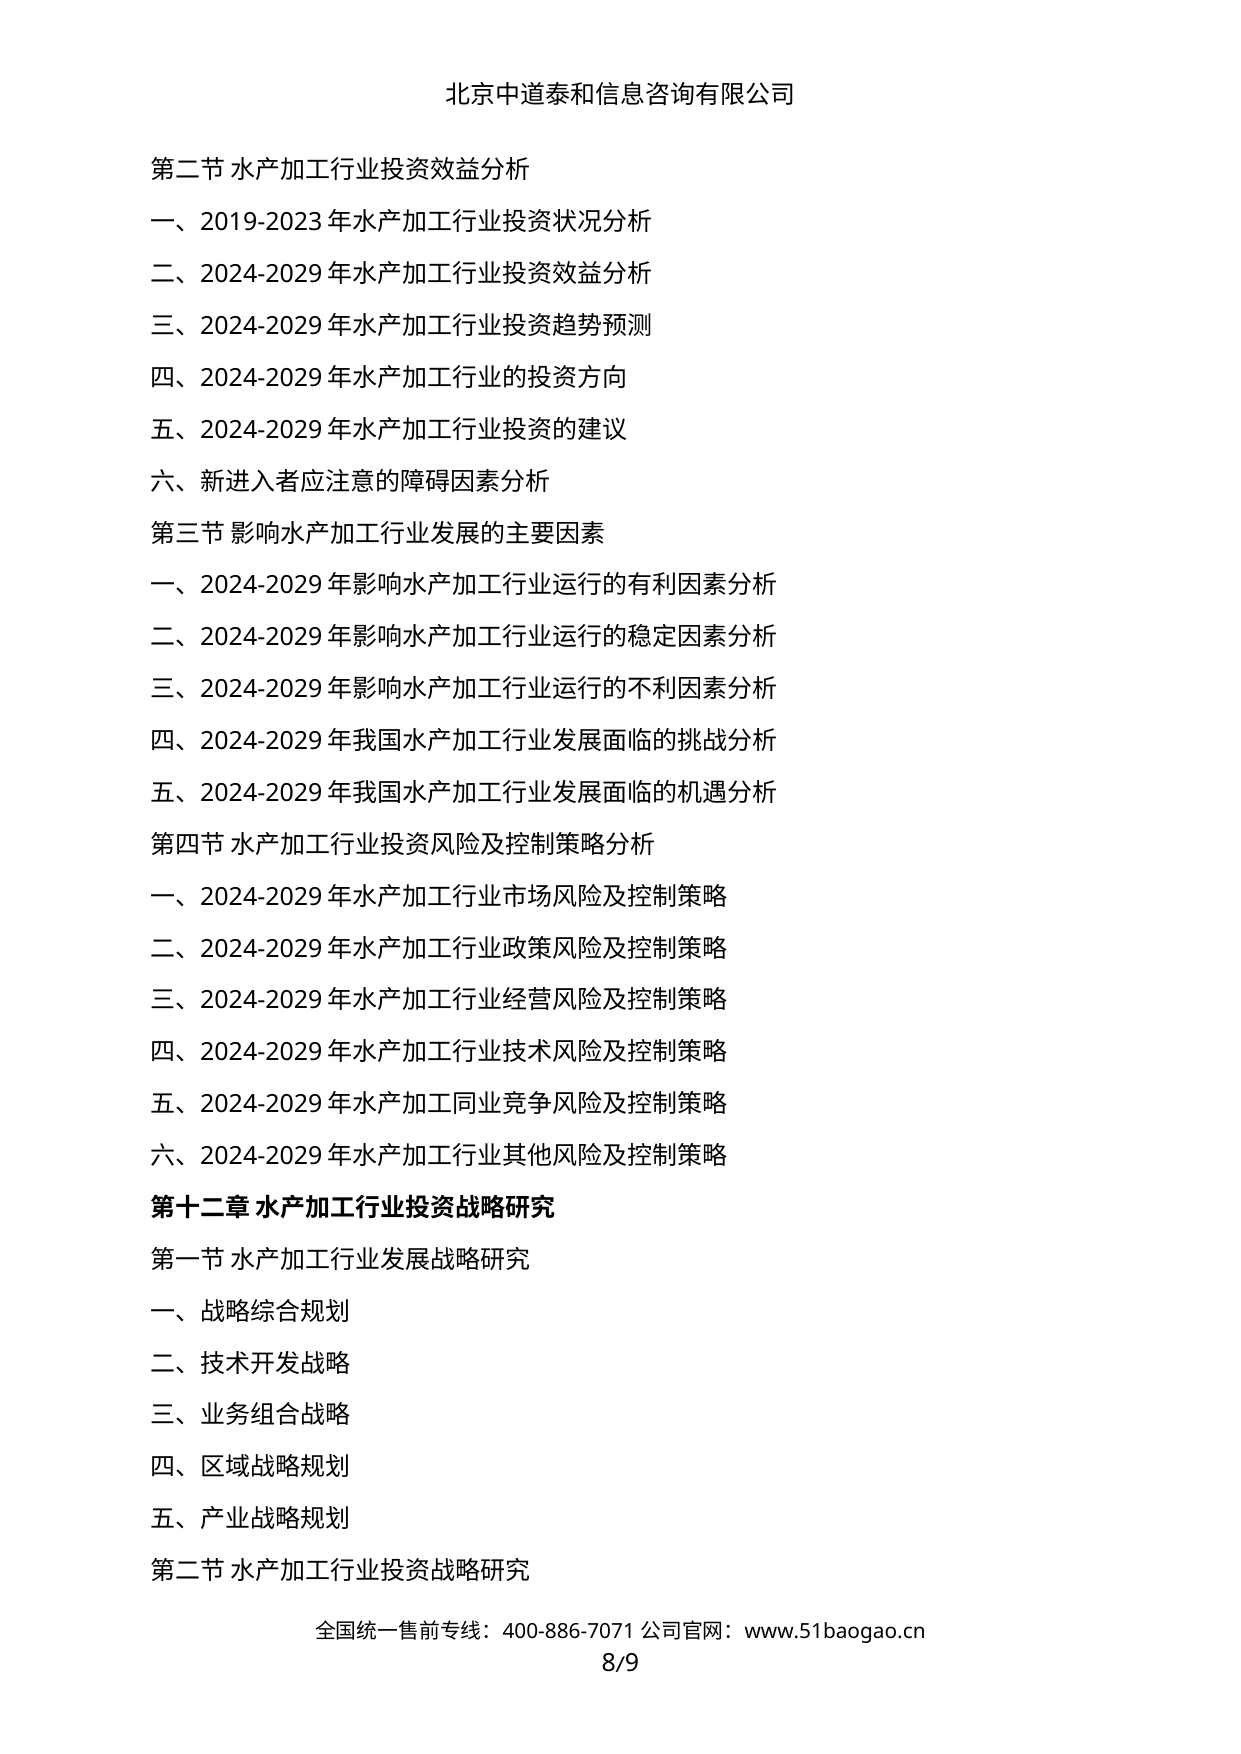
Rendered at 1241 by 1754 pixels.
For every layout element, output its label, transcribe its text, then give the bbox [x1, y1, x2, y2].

text 六、新进入者应注意的障碍因素分析 [150, 461, 1090, 497]
text 五、2024-2029年水产加工行业投资的建议 [150, 409, 1090, 446]
text 第二节 水产加工行业投资效益分析 [150, 150, 1090, 186]
text 一、2024-2029年影响水产加工行业运行的有利因素分析 [150, 565, 1090, 601]
text 一、2024-2029年水产加工行业市场风险及控制策略 [150, 876, 1090, 912]
text 三、2024-2029年水产加工行业投资趋势预测 [150, 306, 1090, 342]
text 二、2024-2029年水产加工行业投资效益分析 [150, 254, 1090, 290]
text 五、2024-2029年我国水产加工行业发展面临的机遇分析 [150, 772, 1090, 809]
text 四、区域战略规划 [150, 1447, 1090, 1483]
text 二、技术开发战略 [150, 1343, 1090, 1379]
text 一、战略综合规划 [150, 1291, 1090, 1327]
text 三、业务组合战略 [150, 1395, 1090, 1431]
text 五、产业战略规划 [150, 1499, 1090, 1535]
text 一、2019-2023年水产加工行业投资状况分析 [150, 202, 1090, 238]
text 五、2024-2029年水产加工同业竞争风险及控制策略 [150, 1084, 1090, 1120]
text 四、2024-2029年我国水产加工行业发展面临的挑战分析 [150, 721, 1090, 757]
text 第三节 影响水产加工行业发展的主要因素 [150, 513, 1090, 549]
text 二、2024-2029年水产加工行业政策风险及控制策略 [150, 928, 1090, 964]
text 六、2024-2029年水产加工行业其他风险及控制策略 [150, 1136, 1090, 1172]
text 四、2024-2029年水产加工行业的投资方向 [150, 357, 1090, 394]
text 第四节 水产加工行业投资风险及控制策略分析 [150, 824, 1090, 861]
text 二、2024-2029年影响水产加工行业运行的稳定因素分析 [150, 617, 1090, 653]
text 第二节 水产加工行业投资战略研究 [150, 1551, 1090, 1587]
text 三、2024-2029年水产加工行业经营风险及控制策略 [150, 980, 1090, 1016]
text 第一节 水产加工行业发展战略研究 [150, 1239, 1090, 1276]
text 第十二章 水产加工行业投资战略研究 [150, 1187, 1090, 1224]
text 三、2024-2029年影响水产加工行业运行的不利因素分析 [150, 669, 1090, 705]
text 四、2024-2029年水产加工行业技术风险及控制策略 [150, 1032, 1090, 1068]
